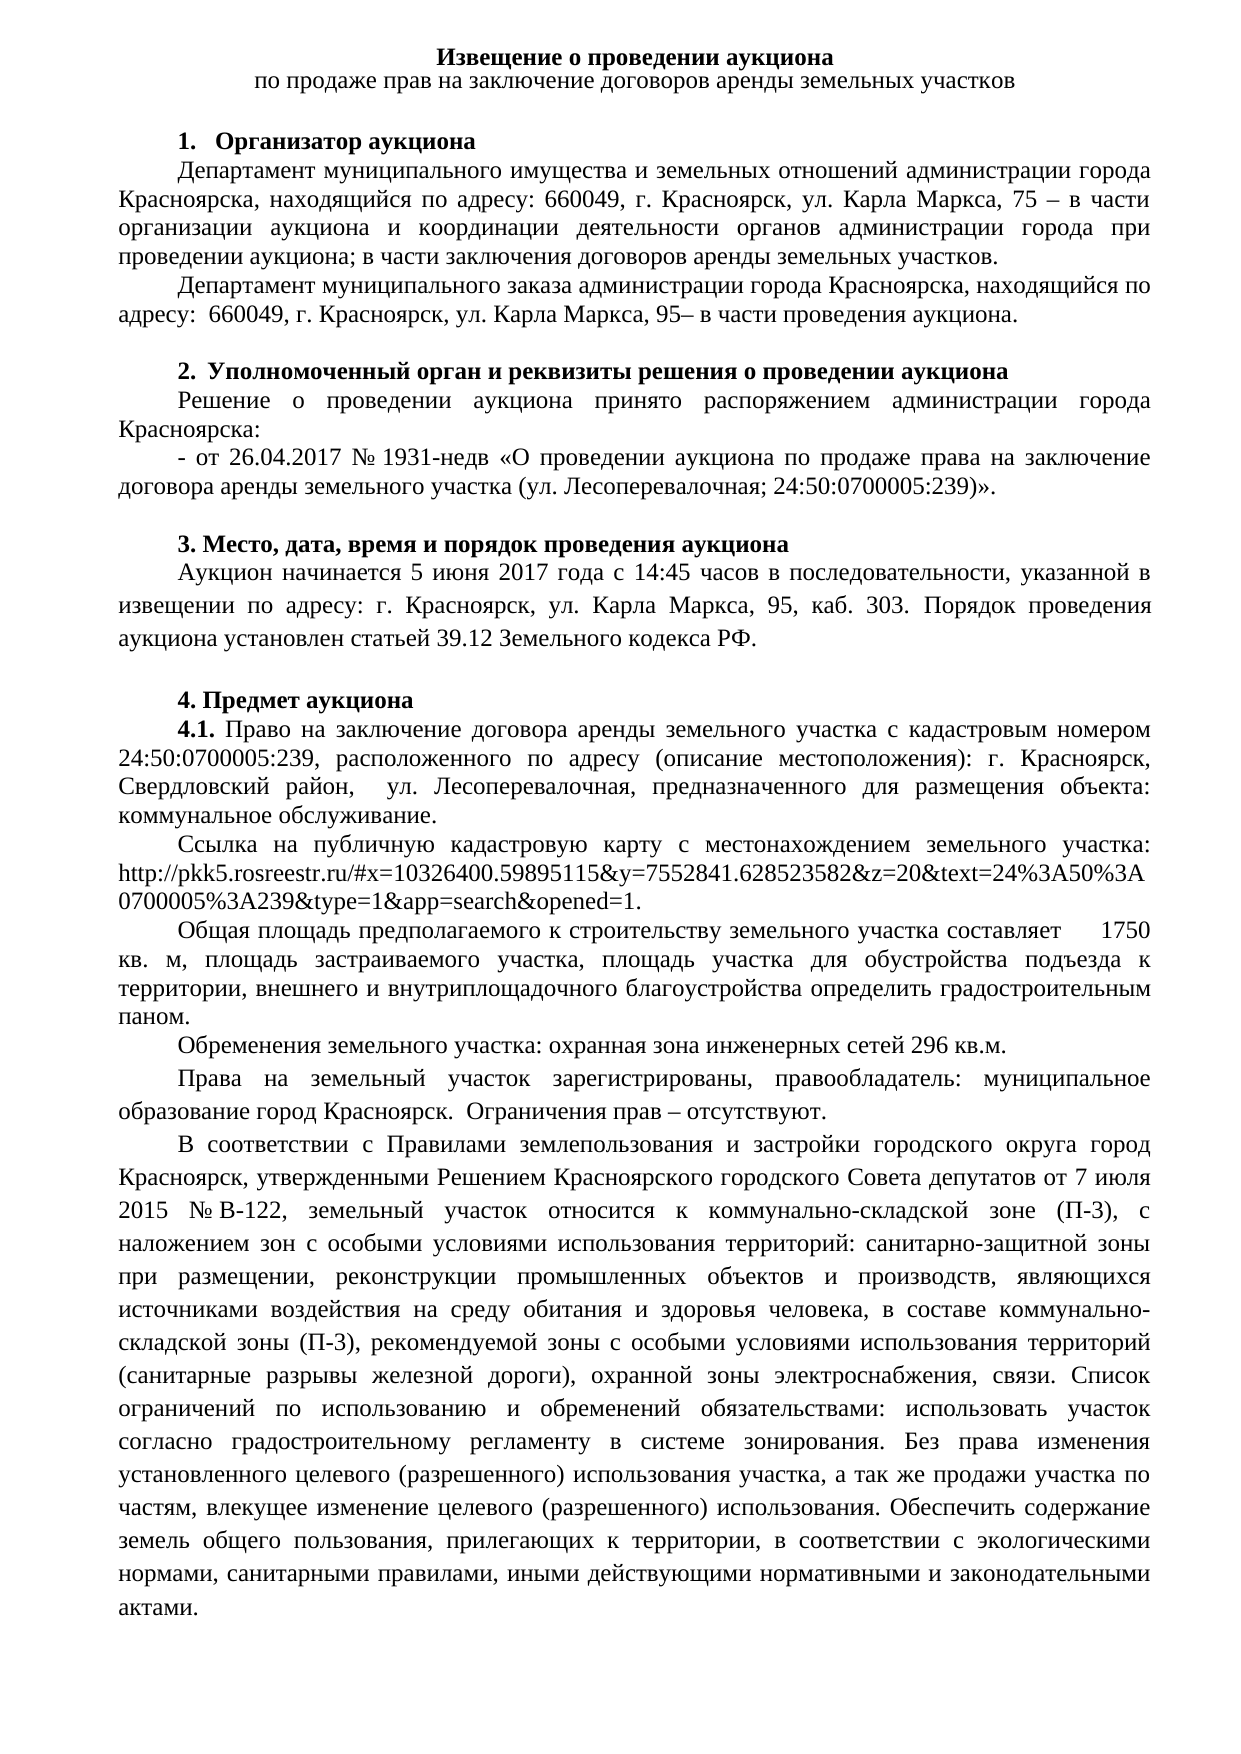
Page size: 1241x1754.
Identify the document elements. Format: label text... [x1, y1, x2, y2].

text 4.1. Право на заключение договора аренды земельного участка с кадастровым номером 24:50:0700005:239, расположенного по адресу (описание местоположения): г. Красноярск, Свердловский район, ул. Лесоперевалочная, предназначенного для размещения объекта: коммунальное обслуживание. [118, 714, 1152, 829]
text Департамент муниципального заказа администрации города Красноярска, находящийся по адресу: 660049, г. Красноярск, ул. Карла Маркса, 95– в части проведения аукциона. [118, 270, 1152, 327]
text Департамент муниципального имущества и земельных отношений администрации города Красноярска, находящийся по адресу: 660049, г. Красноярск, ул. Карла Маркса, 75 – в части организации аукциона и координации деятельности органов администрации города при проведении аукциона; в части заключения договоров аренды земельных участков. [118, 155, 1152, 270]
text Ссылка на публичную кадастровую карту с местонахождением земельного участка: http://pkk5.rosreestr.ru/#x=10326400.59895115&y=7552841.628523582&z=20&text=24%3A50%3A0700005%3A239&type=1&app=search&opened=1. [118, 829, 1152, 915]
text Обременения земельного участка: охранная зона инженерных сетей 296 кв.м. [118, 1030, 1152, 1059]
text Права на земельный участок зарегистрированы, правообладатель: муниципальное образование город Красноярск. Ограничения прав – отсутствуют. [118, 1063, 1152, 1125]
text Общая площадь предполагаемого к строительству земельного участка составляет 1750 кв. м, площадь застраиваемого участка, площадь участка для обустройства подъезда к территории, внешнего и внутриплощадочного благоустройства определить градостроительным паном. [118, 915, 1152, 1030]
list Уполномоченный орган и реквизиты решения о проведении аукциона [177, 356, 1152, 385]
text 4. Предмет аукциона [118, 685, 1152, 714]
text по продаже прав на заключение договоров аренды земельных участков [118, 70, 1152, 93]
text Решение о проведении аукциона принято распоряжением администрации города Красноярска: [118, 385, 1152, 442]
list Организатор аукциона [177, 126, 1152, 155]
text 3. Место, дата, время и порядок проведения аукциона [118, 529, 1152, 557]
text Извещение о проведении аукциона [118, 47, 1152, 70]
text Аукцион начинается 5 июня 2017 года с 14:45 часов в последовательности, указанной в извещении по адресу: г. Красноярск, ул. Карла Маркса, 95, каб. 303. Порядок проведения аукциона установлен статьей 39.12 Земельного кодекса РФ. [118, 557, 1152, 652]
text - от 26.04.2017 № 1931-недв «О проведении аукциона по продаже права на заключение договора аренды земельного участка (ул. Лесоперевалочная; 24:50:0700005:239)». [118, 442, 1152, 500]
text В соответствии с Правилами землепользования и застройки городского округа город Красноярск, утвержденными Решением Красноярского городского Совета депутатов от 7 июля 2015 № В-122, земельный участок относится к коммунально-складской зоне (П-3), с наложением зон с особыми условиями использования территорий: санитарно-защитной зоны при размещении, реконструкции промышленных объектов и производств, являющихся источниками воздействия на среду обитания и здоровья человека, в составе коммунально-складской зоны (П-3), рекомендуемой зоны с особыми условиями использования территорий (санитарные разрывы железной дороги), охранной зоны электроснабжения, связи. Список ограничений по использованию и обременений обязательствами: использовать участок согласно градостроительному регламенту в системе зонирования. Без права изменения установленного целевого (разрешенного) использования участка, а так же продажи участка по частям, влекущее изменение целевого (разрешенного) использования. Обеспечить содержание земель общего пользования, прилегающих к территории, в соответствии с экологическими нормами, санитарными правилами, иными действующими нормативными и законодательными актами. [118, 1129, 1152, 1620]
